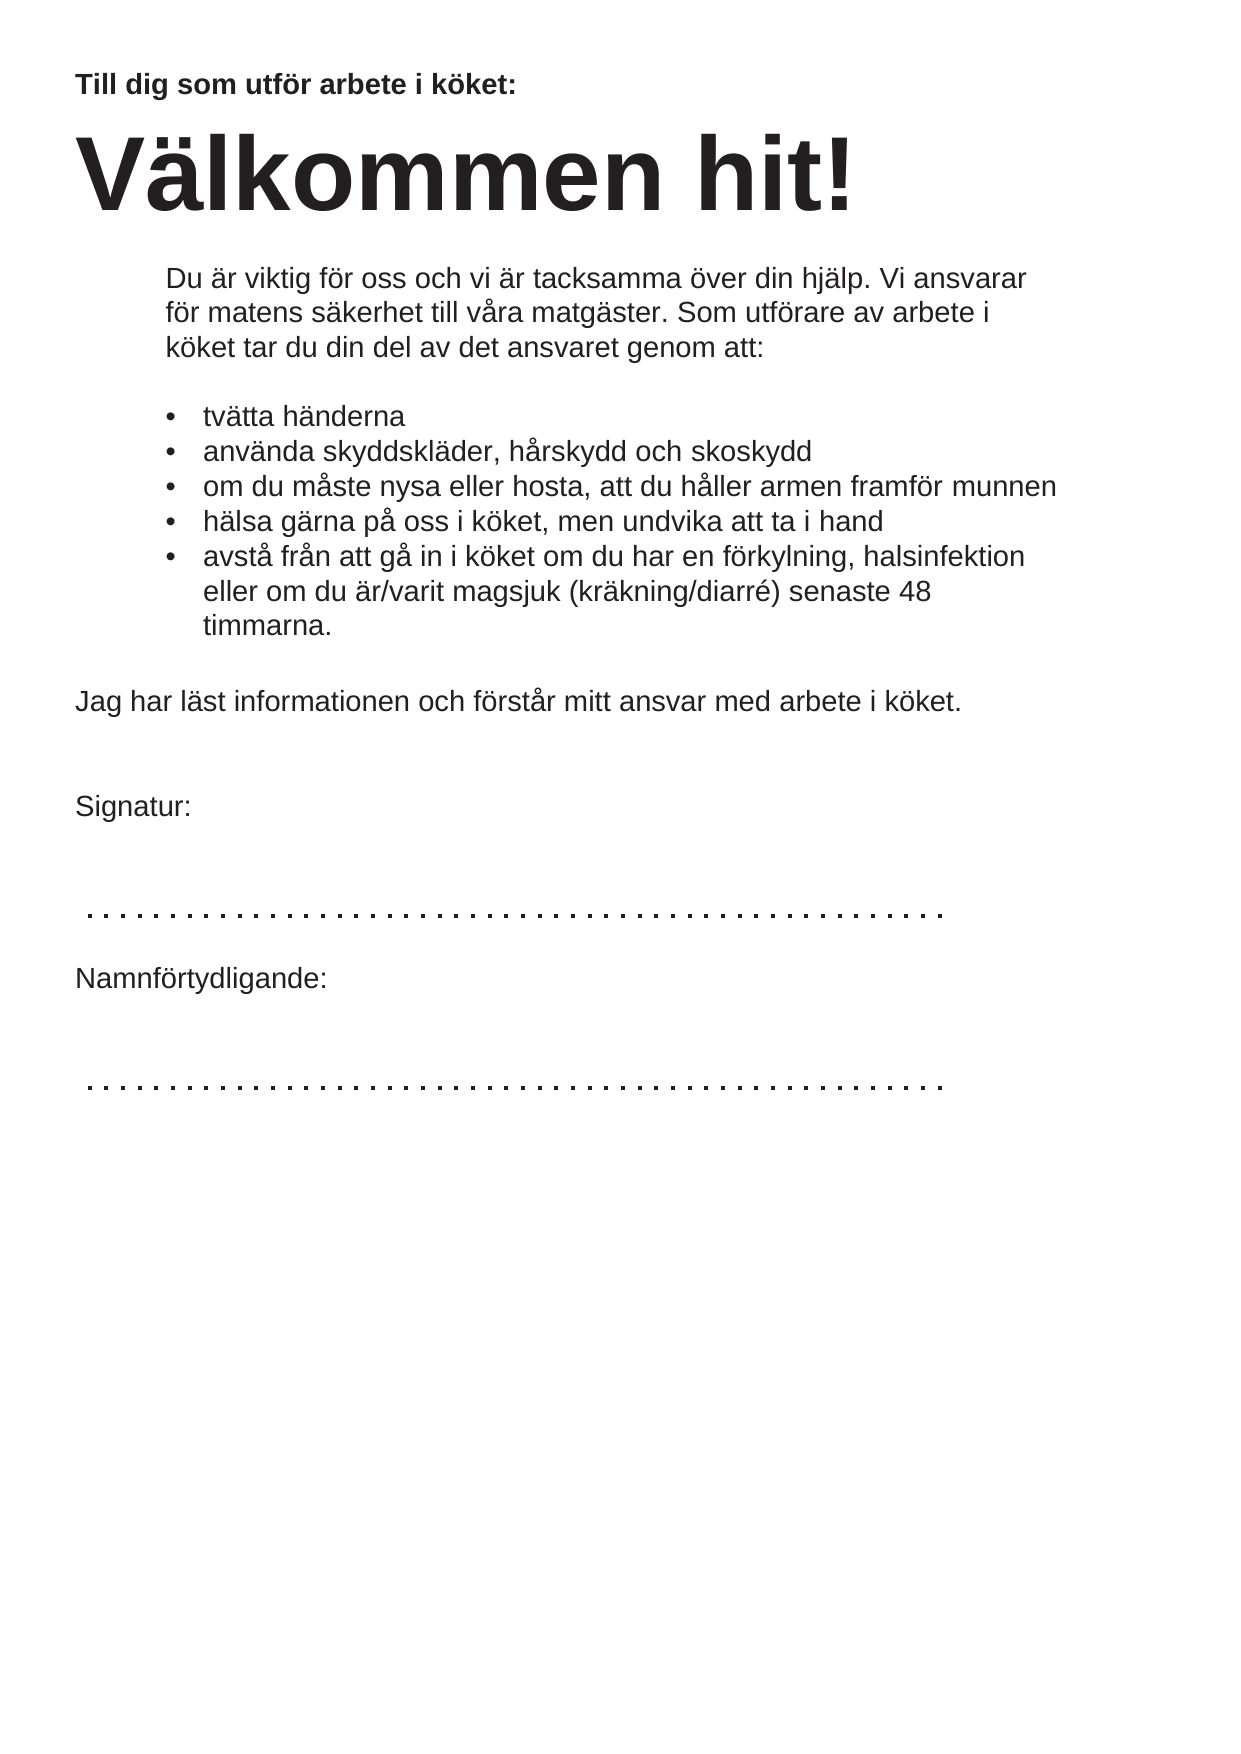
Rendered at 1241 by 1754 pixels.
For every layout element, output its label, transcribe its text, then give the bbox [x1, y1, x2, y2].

list hälsa gärna på oss i köket, men undvika att ta i hand [165, 504, 1069, 538]
text Signatur: [75, 789, 1069, 822]
list tvätta händerna [165, 399, 1069, 433]
text Välkommen hit! [75, 112, 1069, 233]
text Jag har läst informationen och förstår mitt ansvar med arbete i köket. [75, 683, 1069, 717]
list avstå från att gå in i köket om du har en förkylning, halsinfektion eller om du är/varit magsjuk (kräkning/diarré) senaste 48 timmarna. [165, 539, 1027, 642]
text Namnförtydligande: [75, 961, 1069, 994]
list om du måste nysa eller hosta, att du håller armen framför munnen [165, 469, 1069, 503]
text Du är viktig för oss och vi är tacksamma över din hjälp. Vi ansvarar för matens säkerhet till våra matgäster. Som utförare av arbete i köket tar du din del av det ansvaret genom att: [165, 261, 1029, 363]
text Till dig som utför arbete i köket: [75, 67, 1069, 101]
list använda skyddskläder, hårskydd och skoskydd [165, 434, 1069, 468]
